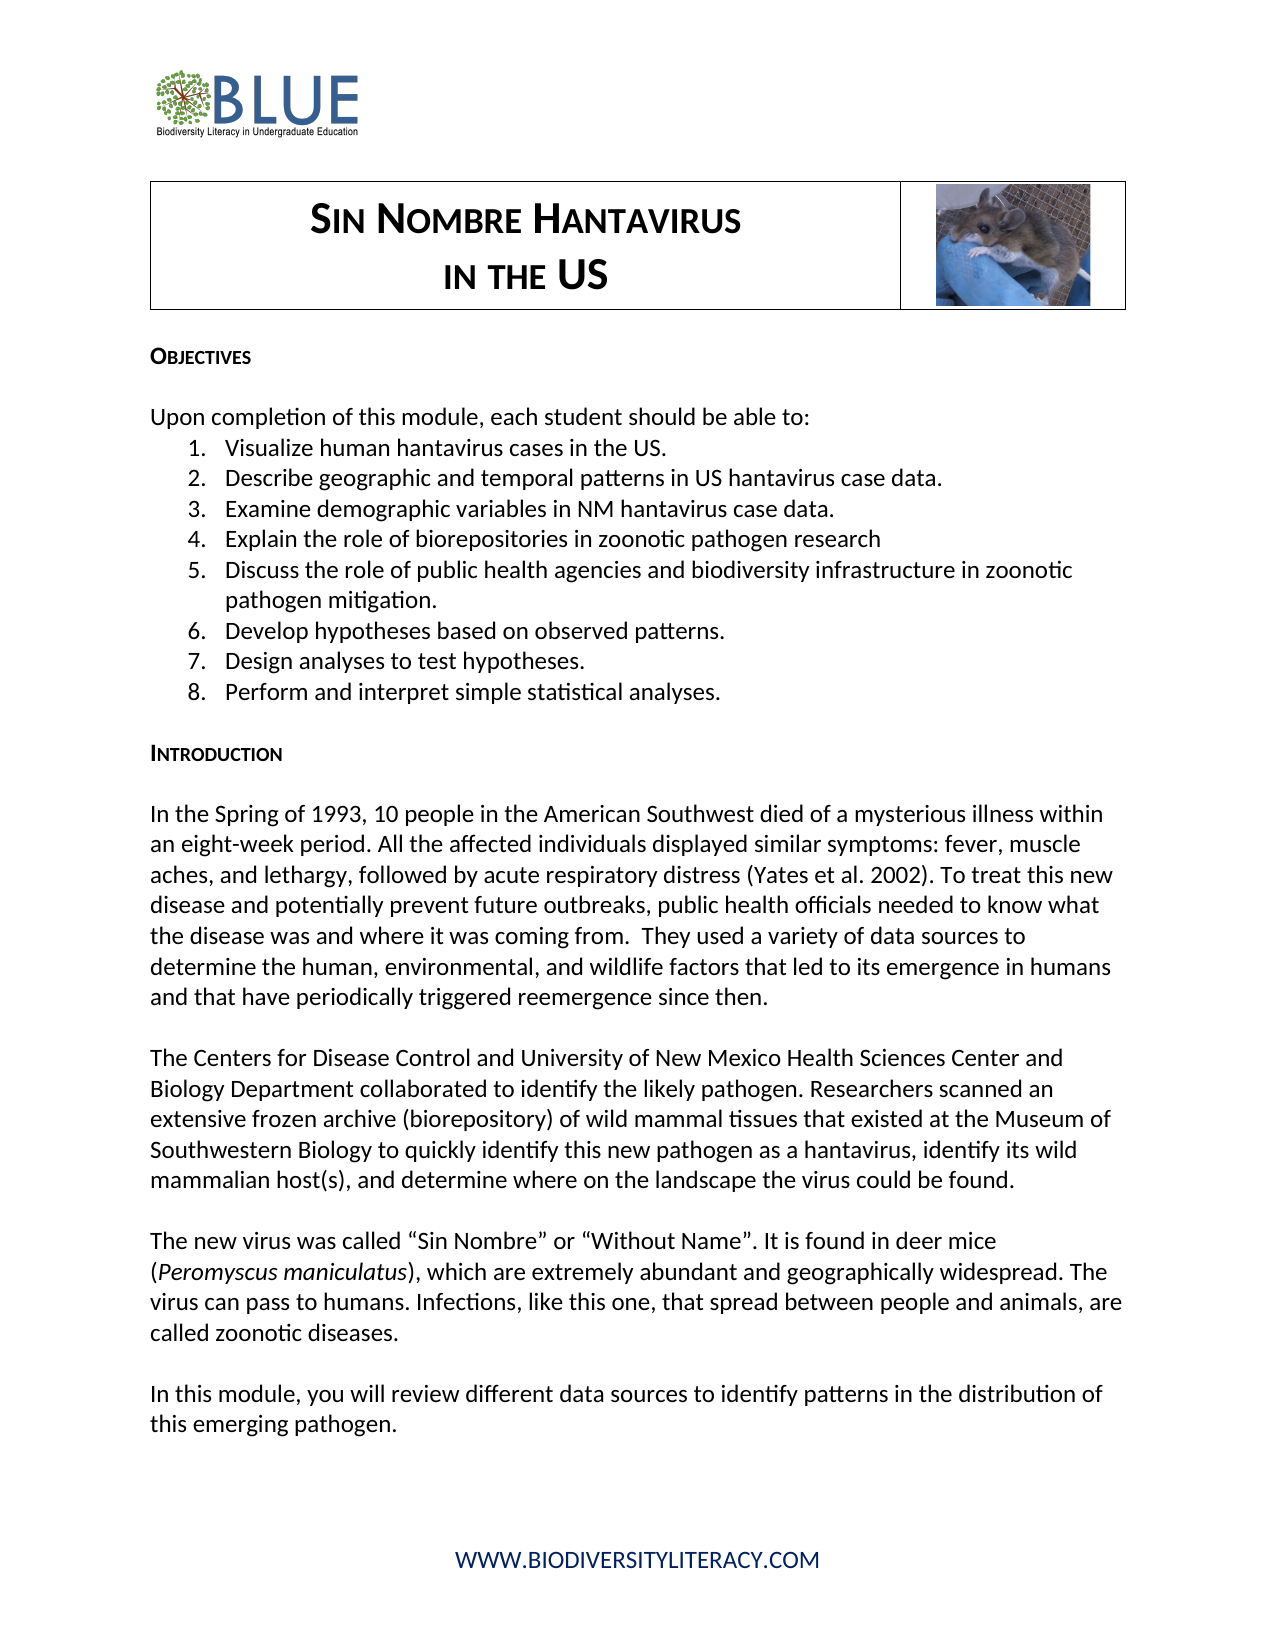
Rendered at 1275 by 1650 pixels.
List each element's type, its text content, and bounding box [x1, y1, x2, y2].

picture [152, 68, 370, 141]
list Visualize human hantavirus cases in the US. [187, 432, 1125, 462]
list Explain the role of biorepositories in zoonotic pathogen research [187, 523, 1125, 554]
list Describe geographic and temporal patterns in US hantavirus case data. [187, 462, 1125, 493]
subtitle Objectives [150, 340, 1125, 371]
text The new virus was called “Sin Nombre” or “Without Name”. It is found in deer mice (Peromyscus maniculatus), which are extremely abundant and geographically widespread. The virus can pass to humans. Infections, like this one, that spread between people and animals, are called zoonotic diseases. [150, 1225, 1125, 1347]
table_header [901, 182, 1125, 309]
text Introduction [150, 737, 1125, 767]
text The Centers for Disease Control and University of New Mexico Health Sciences Center and Biology Department collaborated to identify the likely pathogen. Researchers scanned an extensive frozen archive (biorepository) of wild mammal tissues that existed at the Museum of Southwestern Biology to quickly identify this new pathogen as a hantavirus, identify its wild mammalian host(s), and determine where on the landscape the virus could be found. [150, 1042, 1125, 1195]
text In the Spring of 1993, 10 people in the American Southwest died of a mysterious illness within an eight-week period. All the affected individuals displayed similar symptoms: fever, muscle aches, and lethargy, followed by acute respiratory distress (Yates et al. 2002). To treat this new disease and potentially prevent future outbreaks, public health officials needed to know what the disease was and where it was coming from. They used a variety of data sources to determine the human, environmental, and wildlife factors that led to its emergence in humans and that have periodically triggered reemergence since then. [150, 798, 1125, 1012]
list Discuss the role of public health agencies and biodiversity infrastructure in zoonotic pathogen mitigation. [187, 554, 1125, 615]
list Perform and interpret simple statistical analyses. [187, 676, 1125, 706]
table_header Sin Nombre Hantavirus in the US [151, 182, 900, 309]
list Design analyses to test hypotheses. [187, 645, 1125, 676]
picture [936, 184, 1091, 306]
text In this module, you will review different data sources to identify patterns in the distribution of this emerging pathogen. [150, 1378, 1125, 1439]
list Examine demographic variables in NM hantavirus case data. [187, 493, 1125, 523]
text Upon completion of this module, each student should be able to: [150, 401, 1125, 432]
list Develop hypotheses based on observed patterns. [187, 615, 1125, 645]
